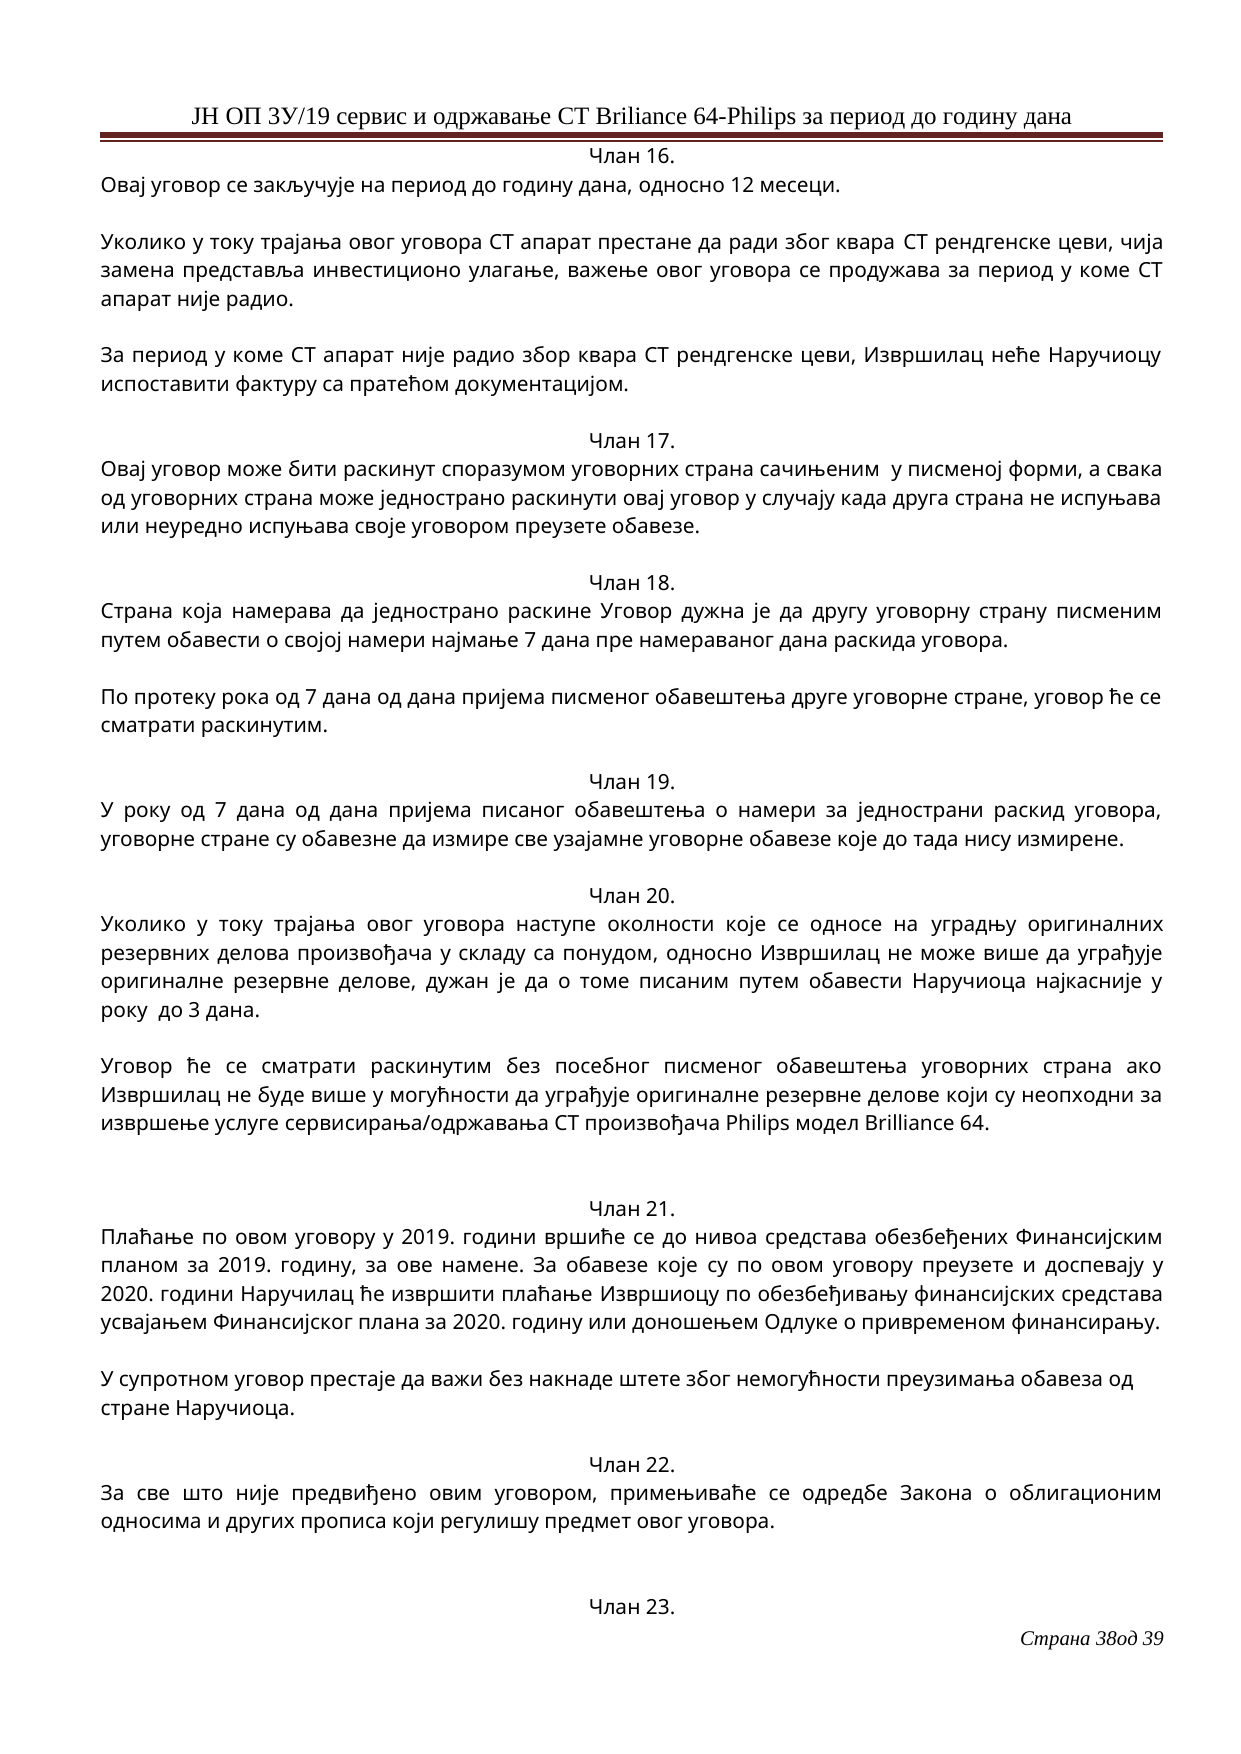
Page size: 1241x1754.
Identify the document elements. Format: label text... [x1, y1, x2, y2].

text Члан 19. [100, 767, 1163, 796]
text За период у коме СТ апарат није радио збор квара СТ рендгенске цеви, Извршилац неће Наручиоцу испоставити фактуру са пратећом документацијом. [100, 341, 1163, 397]
text Овај уговор може бити раскинут споразумом уговорних страна сачињеним у писменој форми, а свака од уговорних страна може једнострано раскинути овај уговор у случају када друга страна не испуњава или неуредно испуњава своје уговором преузете обавезе. [100, 454, 1163, 540]
text Члан 23. [100, 1592, 1163, 1620]
text Члан 21. [100, 1194, 1163, 1222]
text Уколико у току трајања овог уговора СТ апарат престане да ради због квара СТ рендгенске цеви, чија замена представља инвестиционо улагање, важење овог уговора се продужава за период у коме СТ апарат није радио. [100, 227, 1163, 312]
text Члан 22. [100, 1450, 1163, 1478]
text Уговор ће се сматрати раскинутим без посебног писменог обавештења уговорних страна ако Извршилац не буде више у могућности да уграђује оригиналне резервне делове који су неопходни за извршење услуге сервисирања/одржавања CT произвођача Philips модел Brilliance 64. [100, 1052, 1163, 1137]
text Члан 16. [100, 142, 1163, 170]
text Овај уговор се закључује на период до годину дана, односно 12 месеци. [100, 170, 1163, 198]
text Члан 17. [100, 426, 1163, 454]
text Плаћање по овом уговору у 2019. години вршиће се до нивоа средстава обезбеђених Финансијским планом за 2019. годину, за ове намене. За обавезе које су по овом уговору преузете и доспевају у 2020. години Наручилац ће извршити плаћање Извршиоцу по обезбеђивању финансијских средстава усвајањем Финансијског плана за 2020. годину или доношењем Одлуке о привременом финансирању. [100, 1222, 1163, 1336]
text У супротном уговор престаје да важи без накнаде штете због немогућности преузимања обавеза од стране Наручиоца. [100, 1364, 1163, 1421]
text У року од 7 дана од дана пријема писаног обавештења о намери за једнострани раскид уговора, уговорне стране су обавезне да измире све узајамне уговорне обавезе које до тада нису измирене. [100, 796, 1163, 852]
text Страна која намерава да једнострано раскине Уговор дужна је да другу уговорну страну писменим путем обавести о својој намери најмање 7 дана пре намераваног дана раскида уговора. [100, 597, 1163, 653]
text За све што није предвиђено овим уговором, примењиваће се одредбе Закона о облигационим односима и других прописа који регулишу предмет овог уговора. [100, 1478, 1163, 1535]
text По протеку рока од 7 дана од дана пријема писменог обавештења друге уговорне стране, уговор ће се сматрати раскинутим. [100, 682, 1163, 739]
text Уколико у току трајања овог уговора наступе околности које се односе на уградњу оригиналних резервних делова произвођача у складу са понудом, односно Извршилац не може више да уграђује оригиналне резервне делове, дужан је да о томе писаним путем обавести Наручиоца најкасније у року до 3 дана. [100, 909, 1163, 1023]
text Члан 20. [100, 881, 1163, 909]
text Члан 18. [100, 568, 1163, 597]
